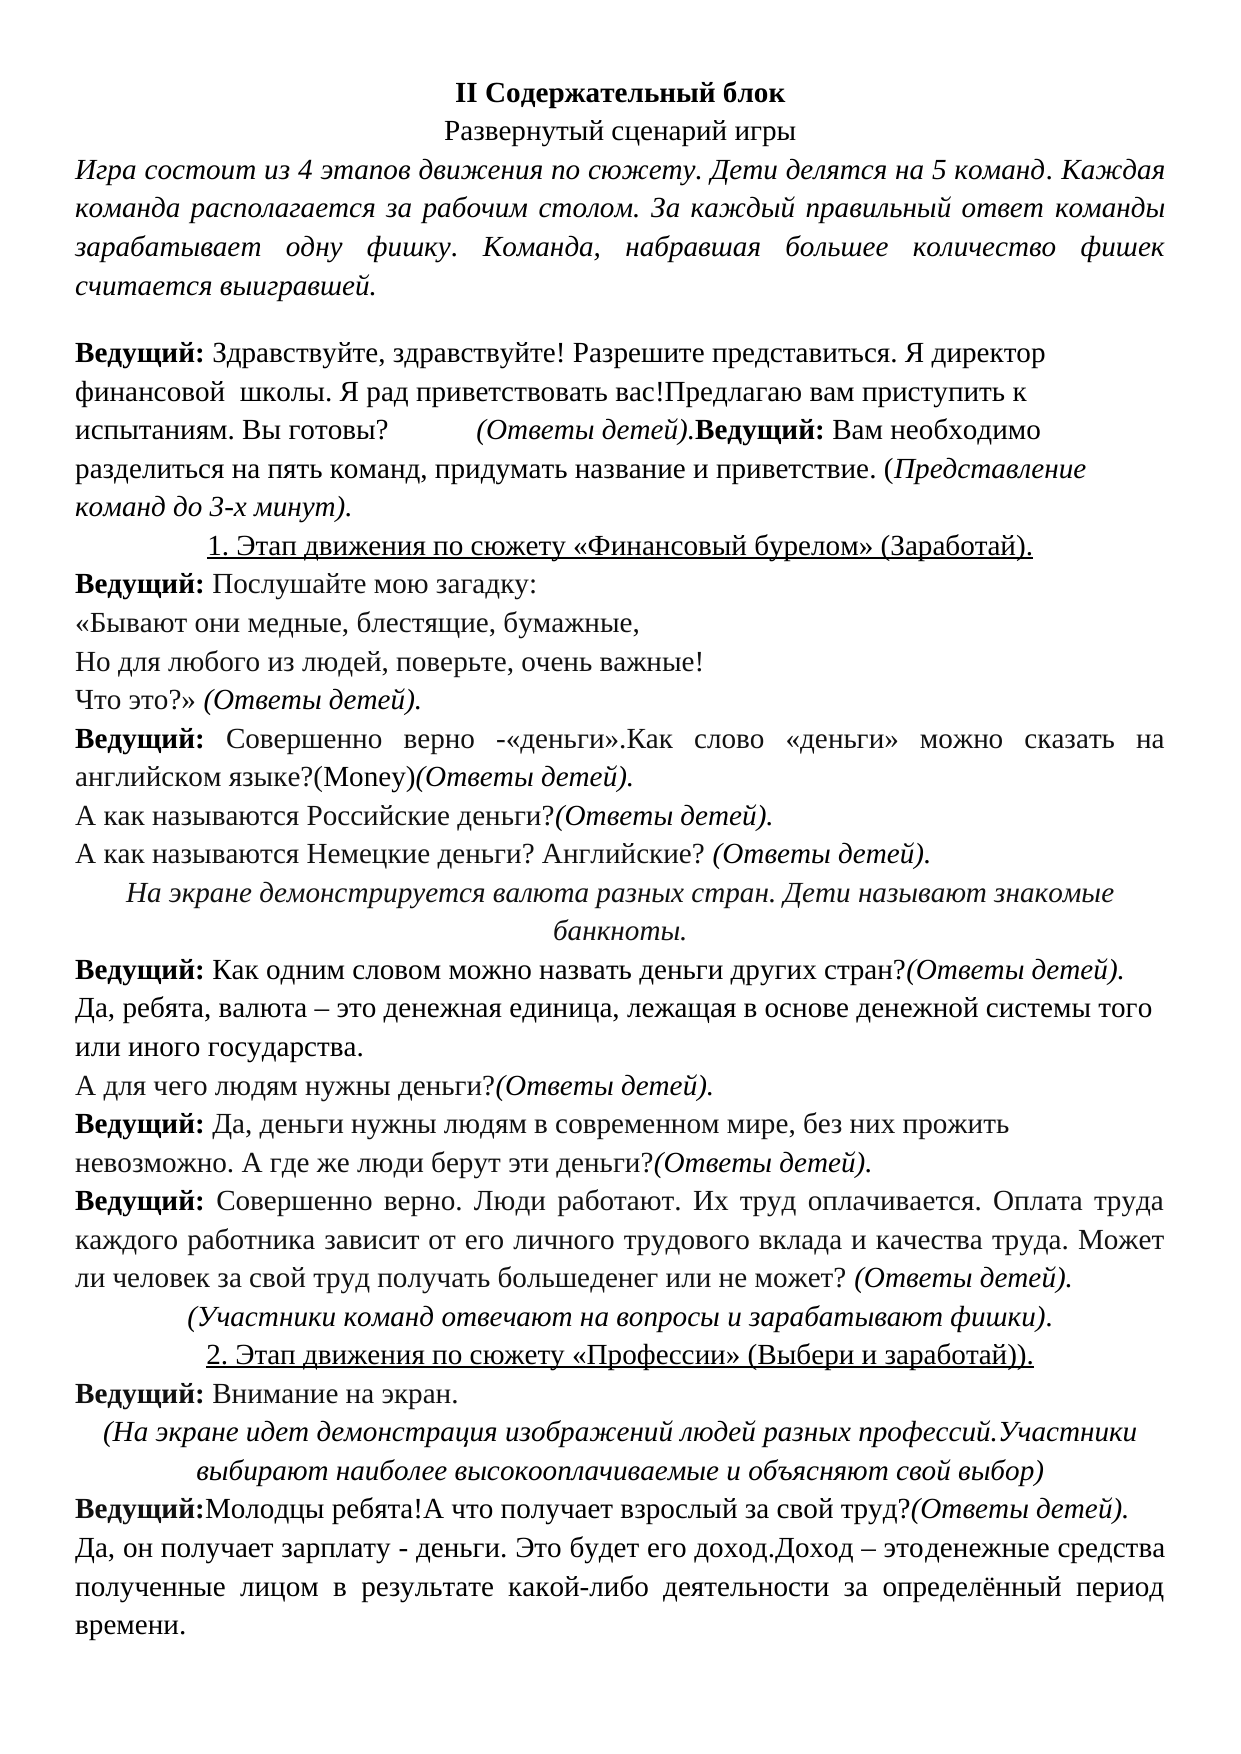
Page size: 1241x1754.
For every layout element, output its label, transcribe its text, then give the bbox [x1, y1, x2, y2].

text Но для любого из людей, поверьте, очень важные! [75, 644, 1165, 677]
text 1. Этап движения по сюжету «Финансовый бурелом» (Заработай). [75, 528, 1165, 562]
text «Бывают они медные, блестящие, бумажные, [75, 605, 1165, 639]
text Ведущий: Как одним словом можно назвать деньги других стран?(Ответы детей). [75, 952, 1165, 986]
text А как называются Немецкие деньги? Английские? (Ответы детей). [75, 836, 1165, 870]
text Ведущий: Совершенно верно -«деньги».Как слово «деньги» можно сказать на английском языке?(Money)(Ответы детей). [75, 721, 1165, 793]
text II Содержательный блок Развернутый сценарий игры [75, 75, 1165, 147]
text 2. Этап движения по сюжету «Профессии» (Выбери и заработай)). [75, 1337, 1165, 1371]
text (На экране идет демонстрация изображений людей разных профессий.Участники выбирают наиболее высокооплачиваемые и объясняют свой выбор) [75, 1414, 1165, 1487]
text (Участники команд отвечают на вопросы и зарабатывают фишки). [75, 1299, 1165, 1332]
text Ведущий:Молодцы ребята!А что получает взрослый за свой труд?(Ответы детей). [75, 1492, 1165, 1525]
text Что это?» (Ответы детей). [75, 682, 1165, 716]
text Да, он получает зарплату - деньги. Это будет его доход.Доход – этоденежные средства полученные лицом в результате какой-либо деятельности за определённый период времени. [75, 1530, 1165, 1641]
text Да, ребята, валюта – это денежная единица, лежащая в основе денежной системы того или иного государства. [75, 991, 1165, 1063]
text А как называются Российские деньги?(Ответы детей). [75, 798, 1165, 831]
text Ведущий: Совершенно верно. Люди работают. Их труд оплачивается. Оплата труда каждого работника зависит от его личного трудового вклада и качества труда. Может ли человек за свой труд получать большеденег или не может? (Ответы детей). [75, 1183, 1165, 1294]
text Ведущий: Послушайте мою загадку: [75, 567, 1165, 600]
text На экране демонстрируется валюта разных стран. Дети называют знакомые банкноты. [75, 875, 1165, 947]
text Ведущий: Здравствуйте, здравствуйте! Разрешите представиться. Я директор финансовой школы. Я рад приветствовать вас!Предлагаю вам приступить к испытаниям. Вы готовы? (Ответы детей).Ведущий: Вам необходимо разделиться на пять команд, придумать название и приветствие. (Представление команд до 3-х минут). [75, 335, 1165, 523]
text Игра состоит из 4 этапов движения по сюжету. Дети делятся на 5 команд. Каждая команда располагается за рабочим столом. За каждый правильный ответ команды зарабатывает одну фишку. Команда, набравшая большее количество фишек считается выигравшей. [75, 152, 1165, 301]
text А для чего людям нужны деньги?(Ответы детей). [75, 1068, 1165, 1101]
text Ведущий: Внимание на экран. [75, 1376, 1165, 1409]
text Ведущий: Да, деньги нужны людям в современном мире, без них прожить невозможно. А где же люди берут эти деньги?(Ответы детей). [75, 1106, 1165, 1178]
